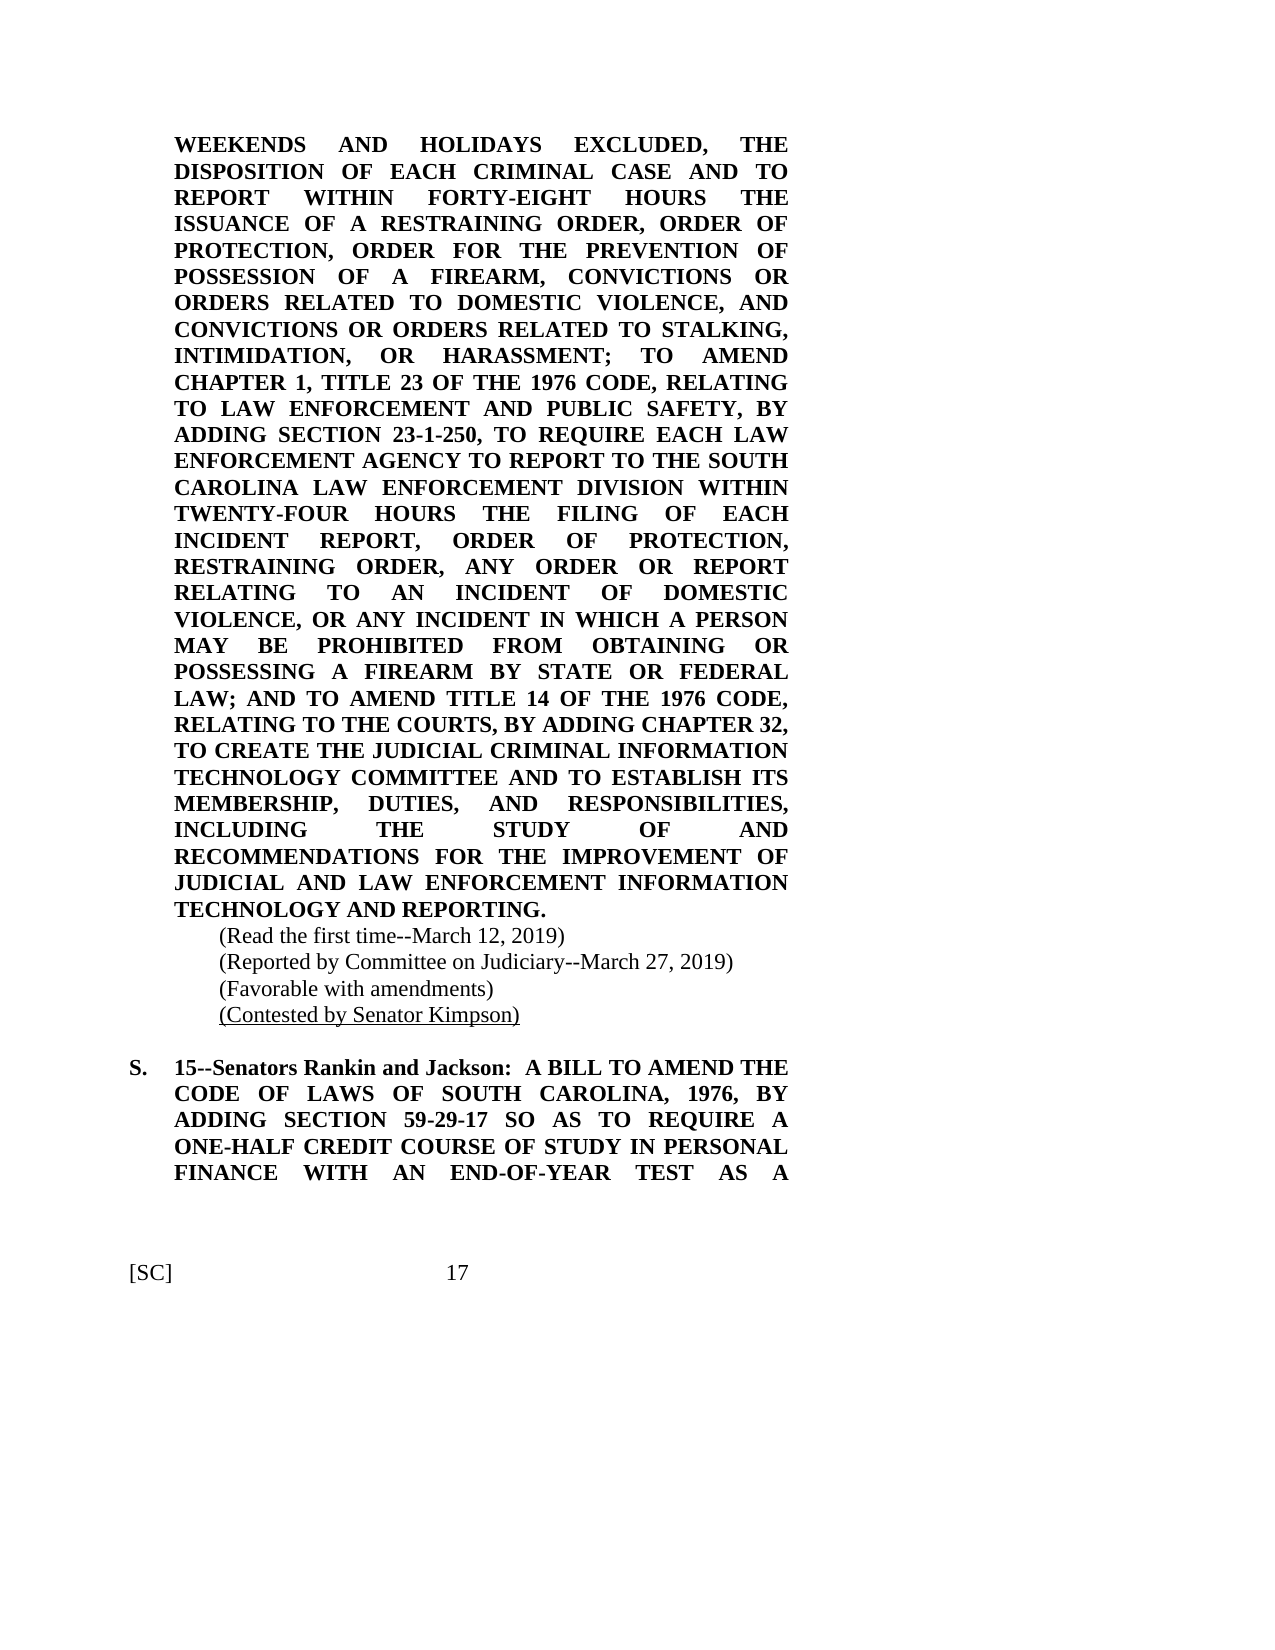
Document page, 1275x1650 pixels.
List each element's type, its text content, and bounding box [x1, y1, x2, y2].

text (Contested by Senator Kimpson) [219, 1001, 789, 1027]
text (Read the first time--March 12, 2019) [219, 922, 789, 948]
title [129, 105, 789, 922]
text (Reported by Committee on Judiciary--March 27, 2019) [219, 948, 789, 975]
text (Favorable with amendments) [219, 975, 789, 1001]
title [129, 1054, 789, 1238]
